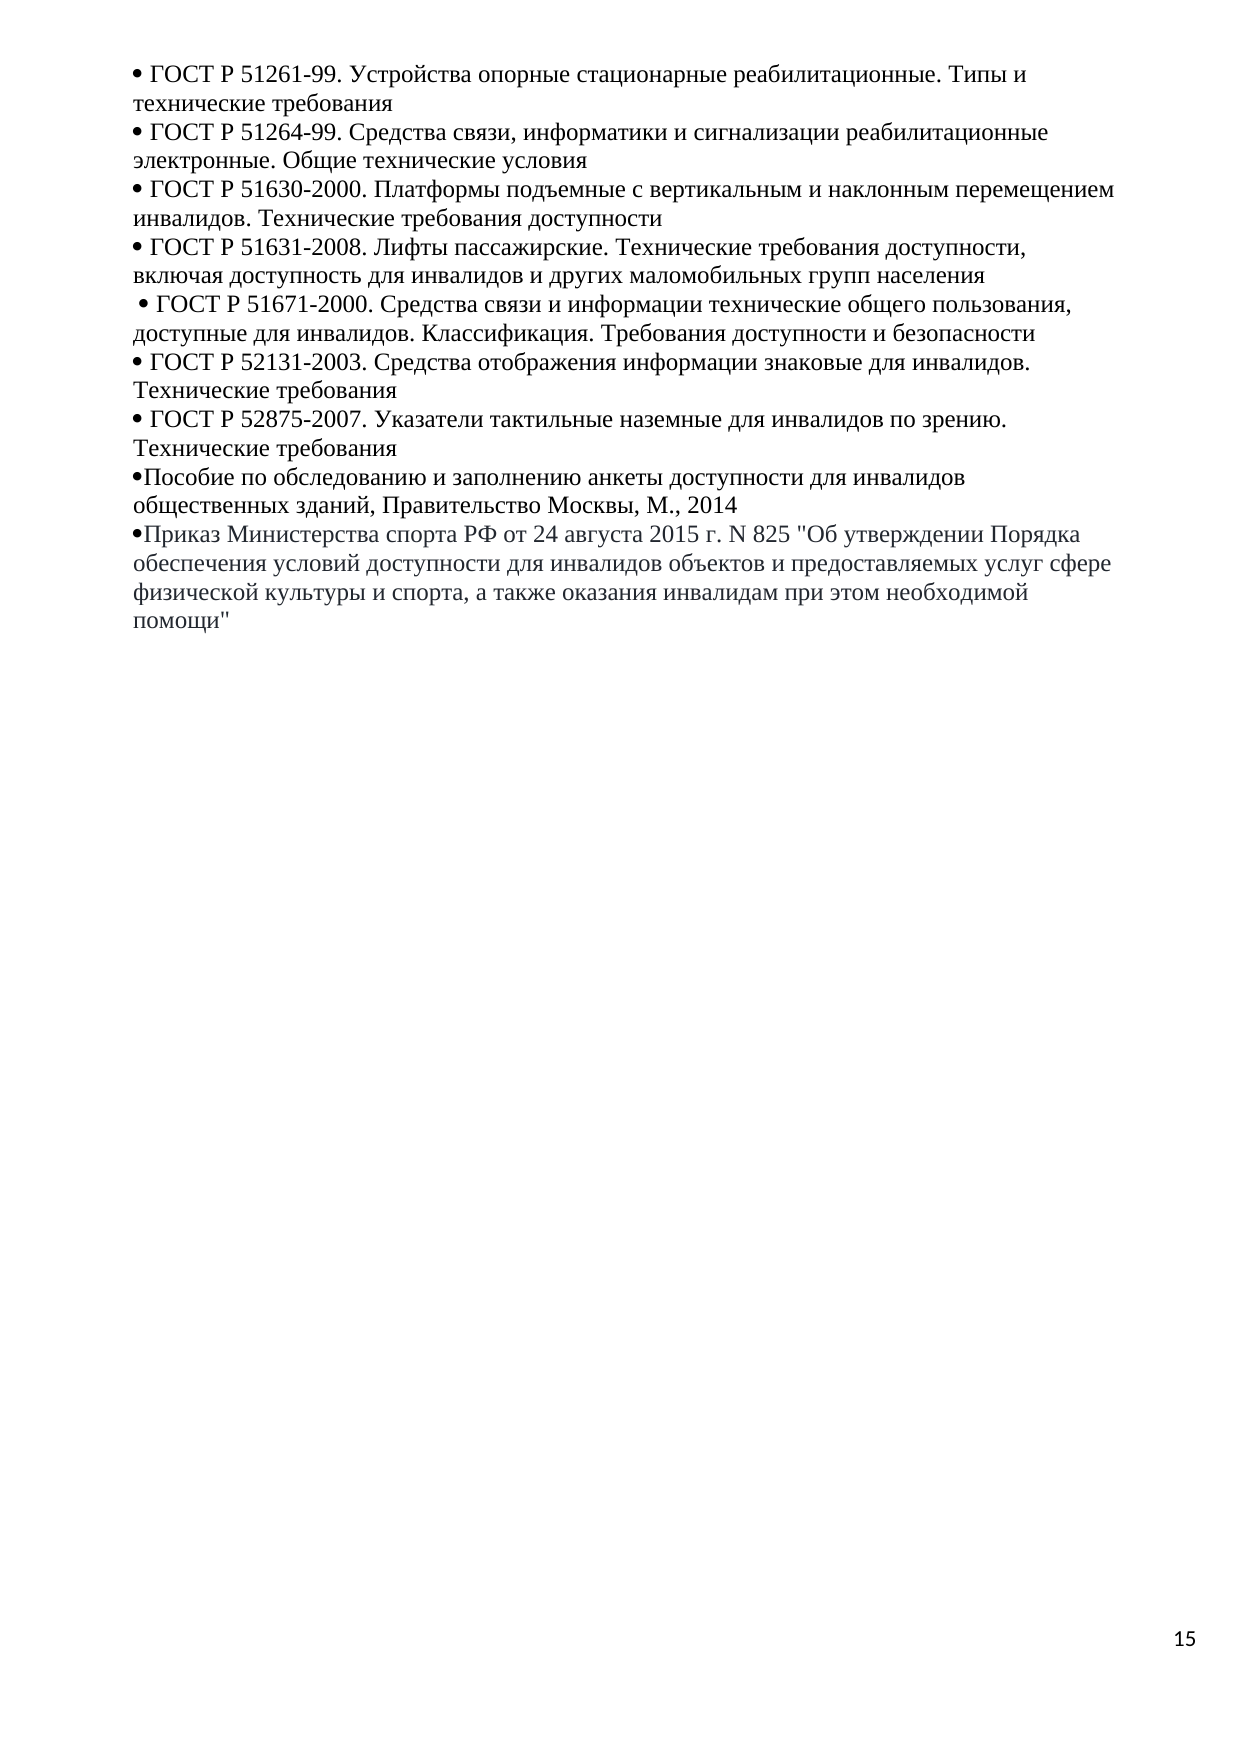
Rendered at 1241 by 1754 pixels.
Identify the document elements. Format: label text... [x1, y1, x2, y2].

text ГОСТ Р 51630-2000. Платформы подъемные с вертикальным и наклонным перемещением инвалидов. Технические требования доступности [133, 174, 1122, 232]
text ГОСТ Р 51261-99. Устройства опорные стационарные реабилитационные. Типы и технические требования [133, 59, 1122, 117]
text ГОСТ Р 51671-2000. Средства связи и информации технические общего пользования, доступные для инвалидов. Классификация. Требования доступности и безопасности [133, 289, 1122, 347]
text Пособие по обследованию и заполнению анкеты доступности для инвалидов общественных зданий, Правительство Москвы, М., 2014 [133, 462, 1122, 519]
text ГОСТ Р 51264-99. Средства связи, информатики и сигнализации реабилитационные электронные. Общие технические условия [133, 117, 1122, 174]
text Приказ Министерства спорта РФ от 24 августа 2015 г. N 825 "Об утверждении Порядка обеспечения условий доступности для инвалидов объектов и предоставляемых услуг сфере физической культуры и спорта, а также оказания инвалидам при этом необходимой помощи" [230, 519, 1122, 634]
text ГОСТ Р 52875-2007. Указатели тактильные наземные для инвалидов по зрению. Технические требования [133, 404, 1122, 462]
text ГОСТ Р 51631-2008. Лифты пассажирские. Технические требования доступности, включая доступность для инвалидов и других маломобильных групп населения [133, 232, 1122, 289]
text ГОСТ Р 52131-2003. Средства отображения информации знаковые для инвалидов. Технические требования [133, 347, 1122, 404]
